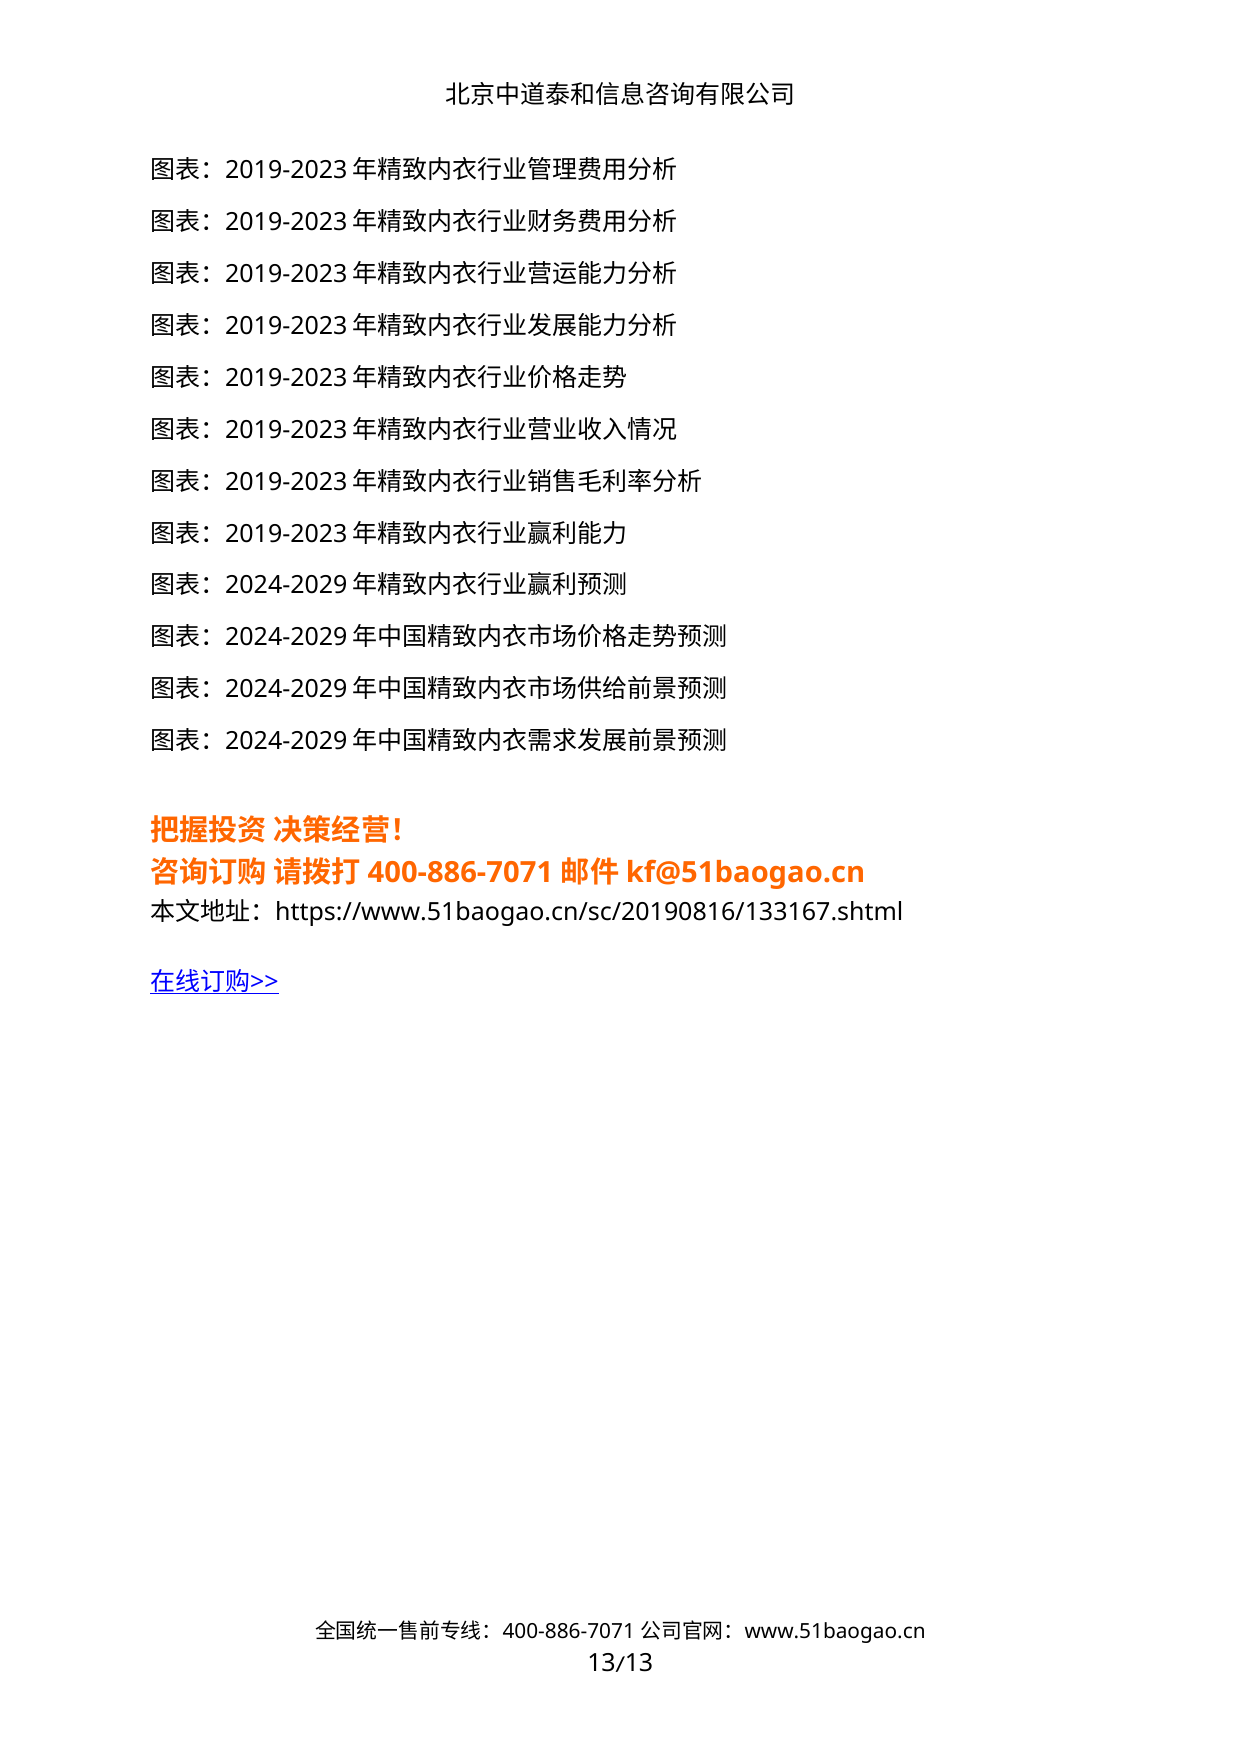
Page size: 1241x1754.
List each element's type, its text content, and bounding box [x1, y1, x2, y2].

text 图表：2019-2023年精致内衣行业赢利能力 [150, 513, 1090, 549]
text 图表：2019-2023年精致内衣行业财务费用分析 [150, 202, 1090, 238]
text 图表：2019-2023年精致内衣行业价格走势 [150, 357, 1090, 394]
text 图表：2019-2023年精致内衣行业销售毛利率分析 [150, 461, 1090, 497]
text 图表：2019-2023年精致内衣行业营运能力分析 [150, 254, 1090, 290]
text 图表：2024-2029年中国精致内衣市场供给前景预测 [150, 669, 1090, 705]
text 把握投资 决策经营！咨询订购 请拨打 400-886-7071 邮件 kf@51baogao.cn本文地址：https://www.51baogao.cn/sc/20190816/133167.shtml [150, 772, 1090, 927]
text 图表：2024-2029年中国精致内衣需求发展前景预测 [150, 721, 1090, 757]
text 在线订购>> [150, 927, 1090, 998]
text 图表：2024-2029年中国精致内衣市场价格走势预测 [150, 617, 1090, 653]
text 图表：2019-2023年精致内衣行业管理费用分析 [150, 150, 1090, 186]
text 图表：2019-2023年精致内衣行业营业收入情况 [150, 409, 1090, 446]
text 图表：2019-2023年精致内衣行业发展能力分析 [150, 306, 1090, 342]
text 图表：2024-2029年精致内衣行业赢利预测 [150, 565, 1090, 601]
